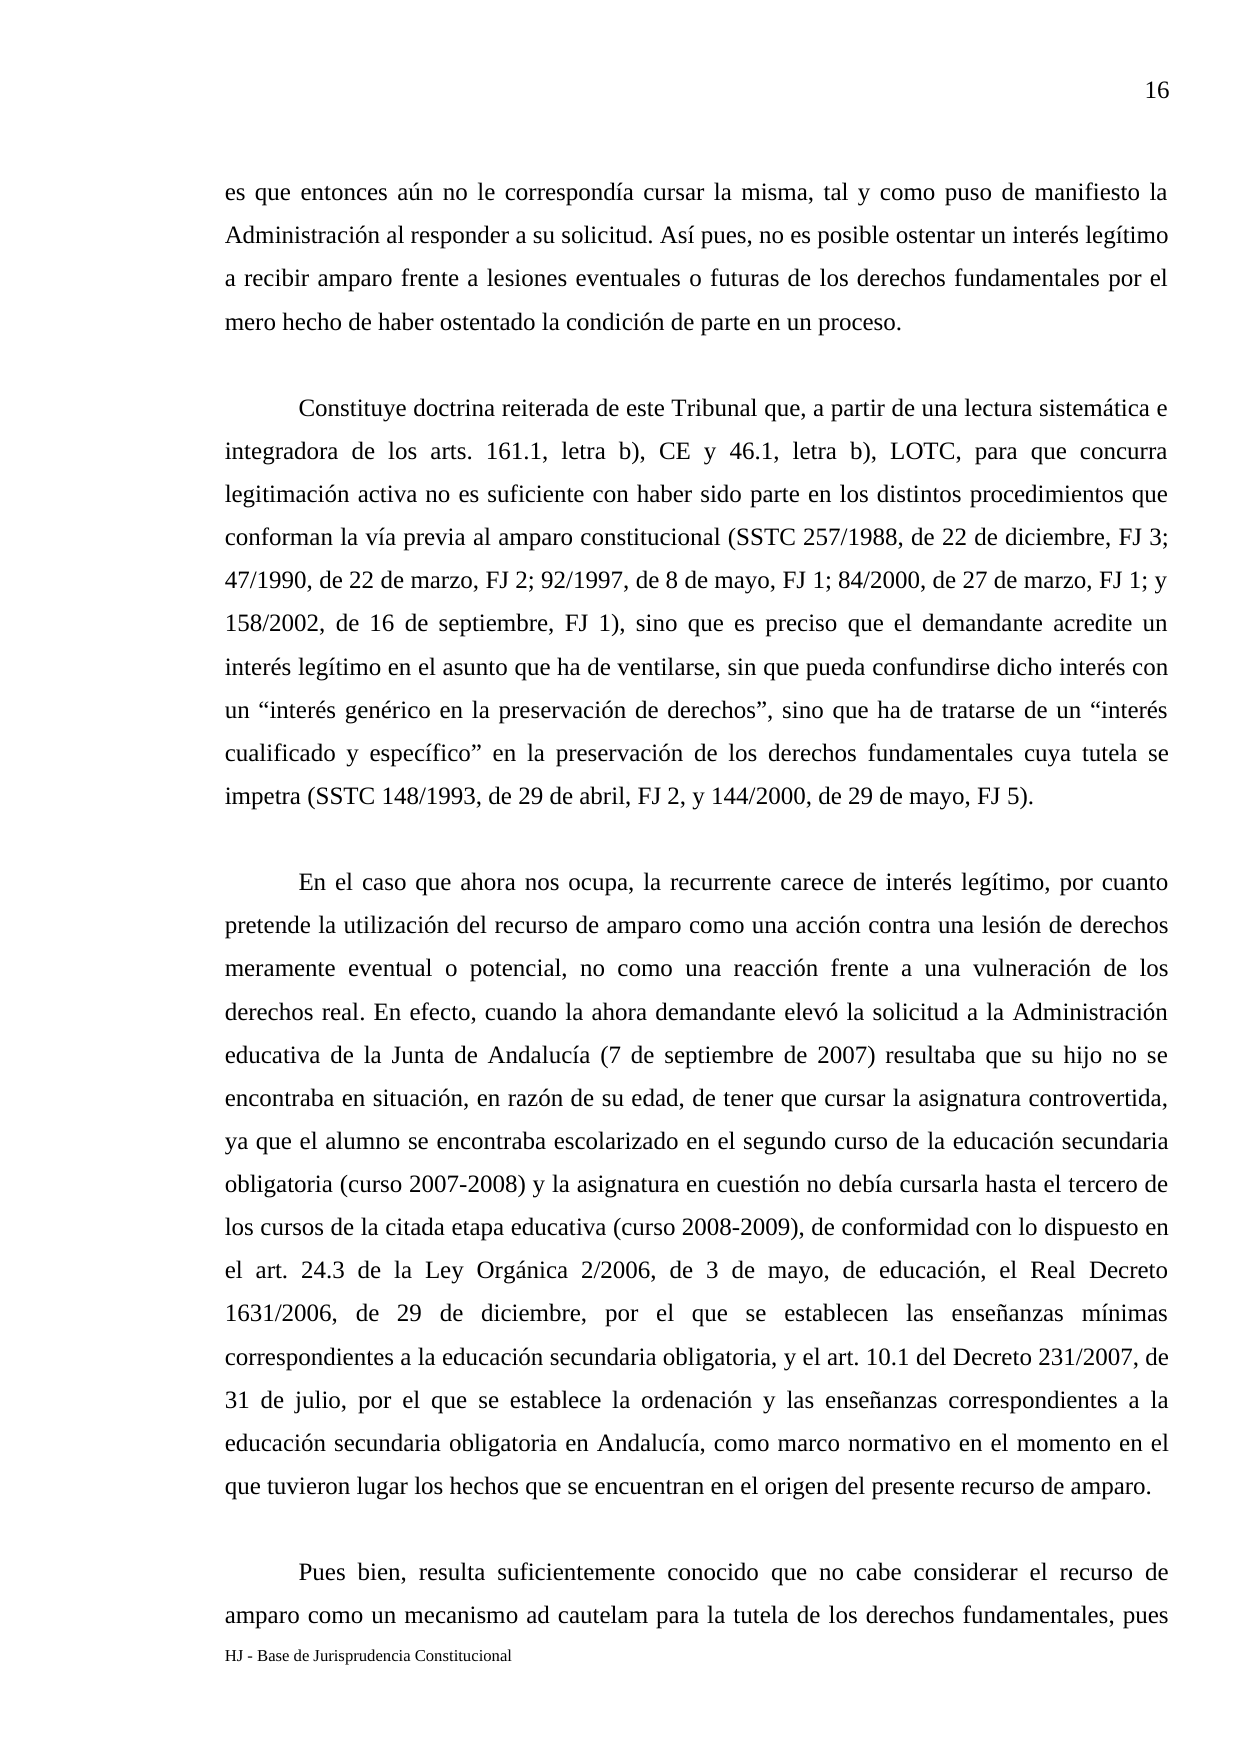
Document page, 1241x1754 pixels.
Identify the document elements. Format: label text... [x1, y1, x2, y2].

text En el caso que ahora nos ocupa, la recurrente carece de interés legítimo, por cuanto pretende la utilización del recurso de amparo como una acción contra una lesión de derechos meramente eventual o potencial, no como una reacción frente a una vulneración de los derechos real. En efecto, cuando la ahora demandante elevó la solicitud a la Administración educativa de la Junta de Andalucía (7 de septiembre de 2007) resultaba que su hijo no se encontraba en situación, en razón de su edad, de tener que cursar la asignatura controvertida, ya que el alumno se encontraba escolarizado en el segundo curso de la educación secundaria obligatoria (curso 2007-2008) y la asignatura en cuestión no debía cursarla hasta el tercero de los cursos de la citada etapa educativa (curso 2008-2009), de conformidad con lo dispuesto en el art. 24.3 de la Ley Orgánica 2/2006, de 3 de mayo, de educación, el Real Decreto 1631/2006, de 29 de diciembre, por el que se establecen las enseñanzas mínimas correspondientes a la educación secundaria obligatoria, y el art. 10.1 del Decreto 231/2007, de 31 de julio, por el que se establece la ordenación y las enseñanzas correspondientes a la educación secundaria obligatoria en Andalucía, como marco normativo en el momento en el que tuvieron lugar los hechos que se encuentran en el origen del presente recurso de amparo. [224, 867, 1169, 1500]
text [224, 1557, 1169, 1629]
text Constituye doctrina reiterada de este Tribunal que, a partir de una lectura sistemática e integradora de los arts. 161.1, letra b), CE y 46.1, letra b), LOTC, para que concurra legitimación activa no es suficiente con haber sido parte en los distintos procedimientos que conforman la vía previa al amparo constitucional (SSTC 257/1988, de 22 de diciembre, FJ 3; 47/1990, de 22 de marzo, FJ 2; 92/1997, de 8 de mayo, FJ 1; 84/2000, de 27 de marzo, FJ 1; y 158/2002, de 16 de septiembre, FJ 1), sino que es preciso que el demandante acredite un interés legítimo en el asunto que ha de ventilarse, sin que pueda confundirse dicho interés con un “interés genérico en la preservación de derechos”, sino que ha de tratarse de un “interés cualificado y específico” en la preservación de los derechos fundamentales cuya tutela se impetra (SSTC 148/1993, de 29 de abril, FJ 2, y 144/2000, de 29 de mayo, FJ 5). [224, 393, 1169, 810]
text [224, 177, 1169, 335]
